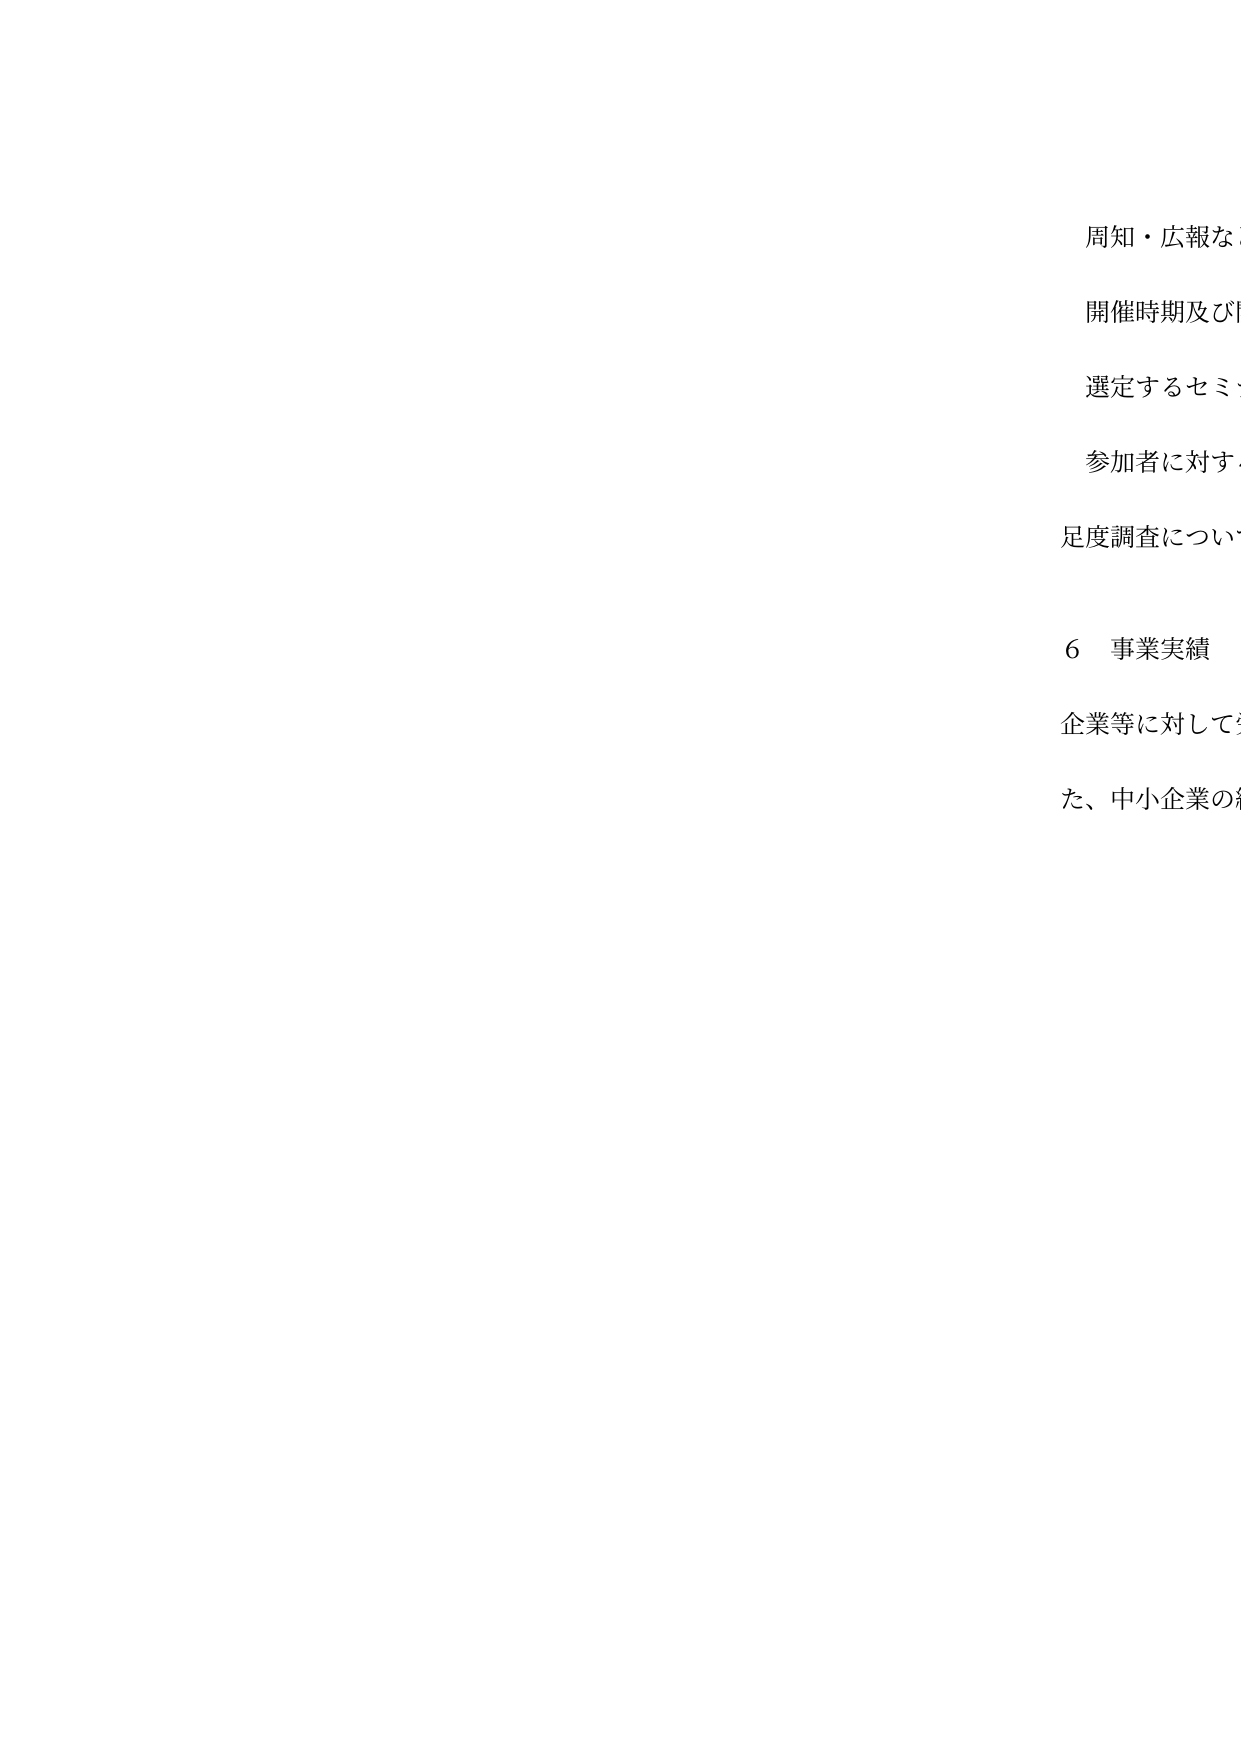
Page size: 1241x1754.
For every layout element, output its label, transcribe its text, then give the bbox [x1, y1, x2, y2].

text 企業等に対して労働条件管理に関する相談事業、コンサルティングを行った実績があれば、主だったものを記載すること。 [1061, 667, 1240, 742]
text オ 選定するセミナー講師（選定理由含む） [1061, 329, 1240, 404]
text ６ 事業実績 [1061, 592, 1240, 667]
text カ 参加者に対する満足度調査の実施について [1061, 404, 1240, 479]
text ウ 周知・広報などの集客手法 [1061, 217, 1240, 254]
text また、中小企業の経営改善にかかる相談、専門家派遣、セミナー開催等の実績について記載すること。 [1061, 742, 1240, 817]
text 満足度調査については、セミナー終了時に記入・回収するものとし、当該実施時間についても、進行プログラムに含めること。 [1061, 479, 1240, 554]
text エ 開催時期及び開催予定会場（具体的な会場例を示すこと） [1061, 254, 1240, 329]
